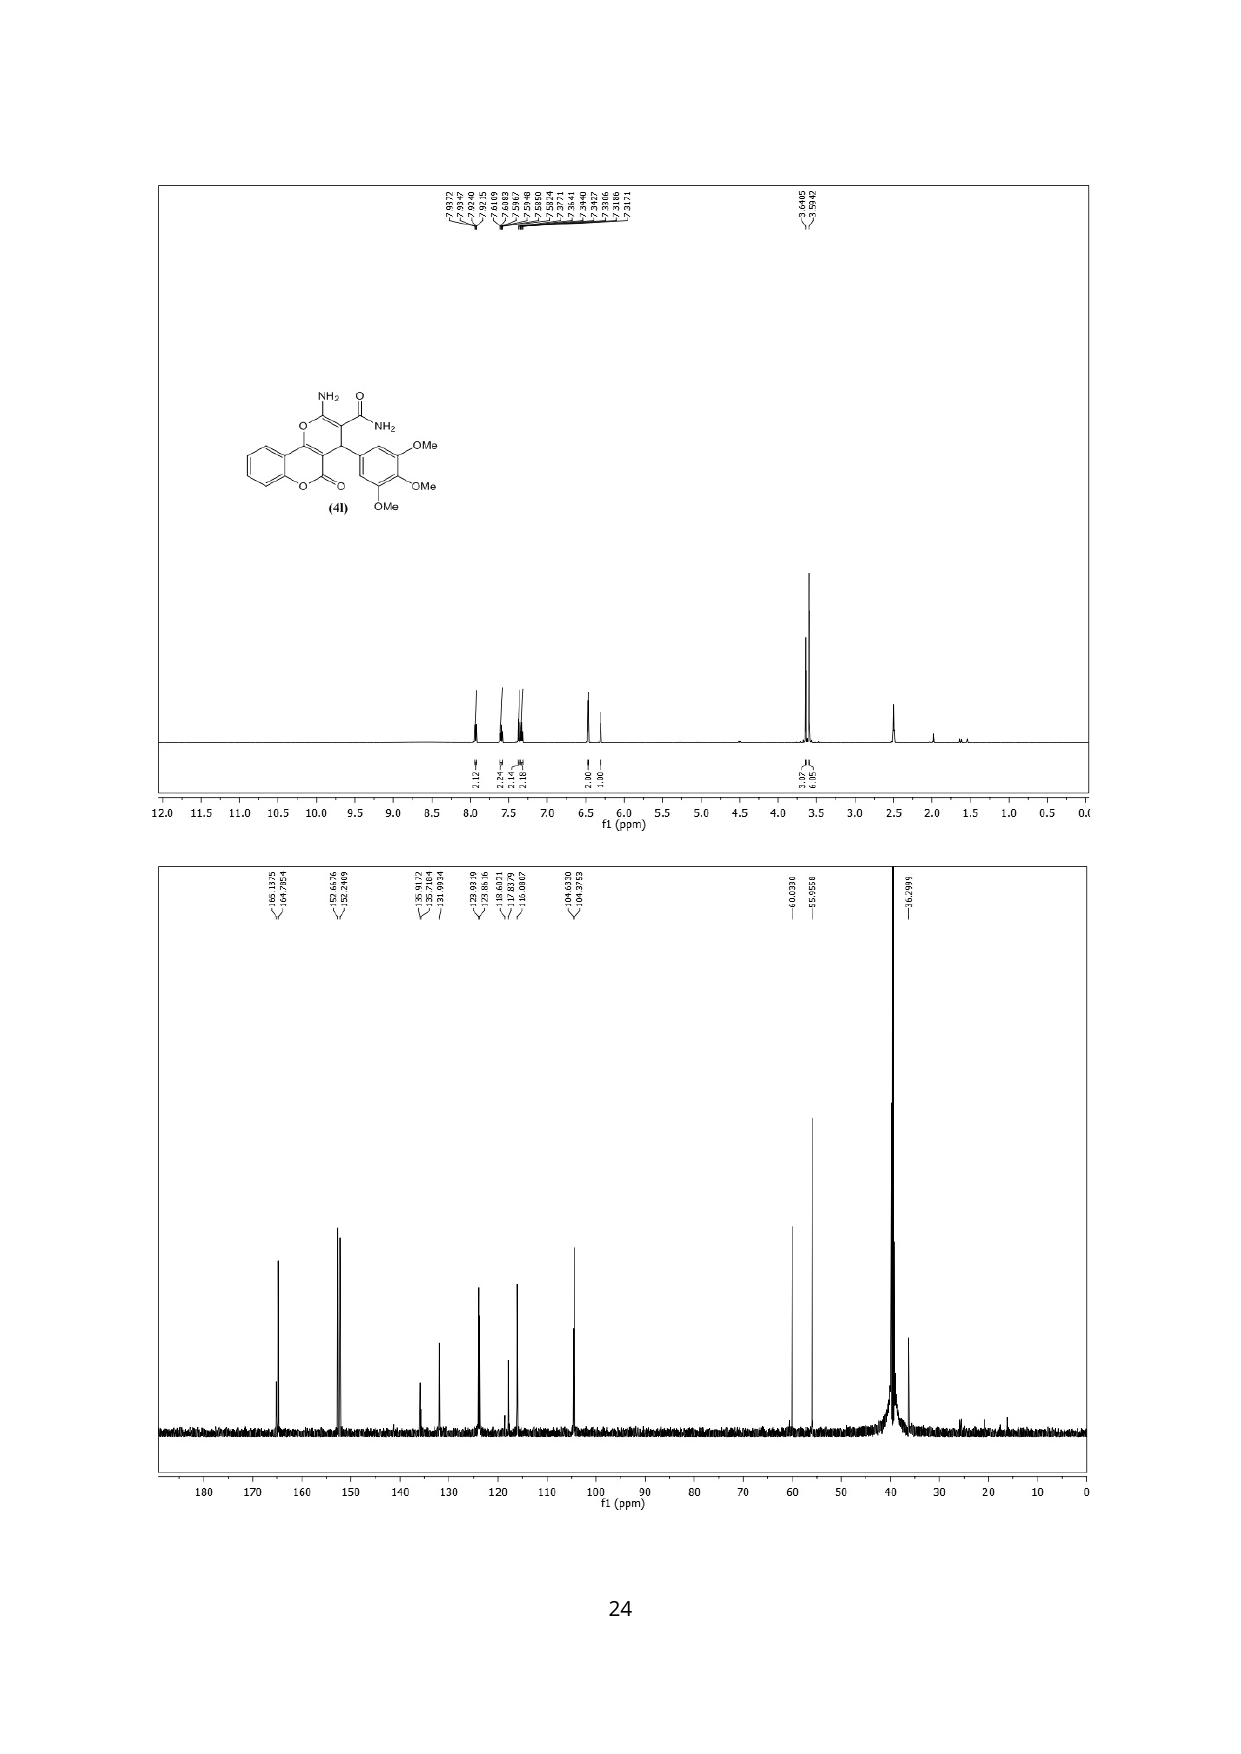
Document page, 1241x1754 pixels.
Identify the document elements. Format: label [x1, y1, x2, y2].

picture [150, 858, 1091, 1512]
picture [150, 177, 1091, 840]
